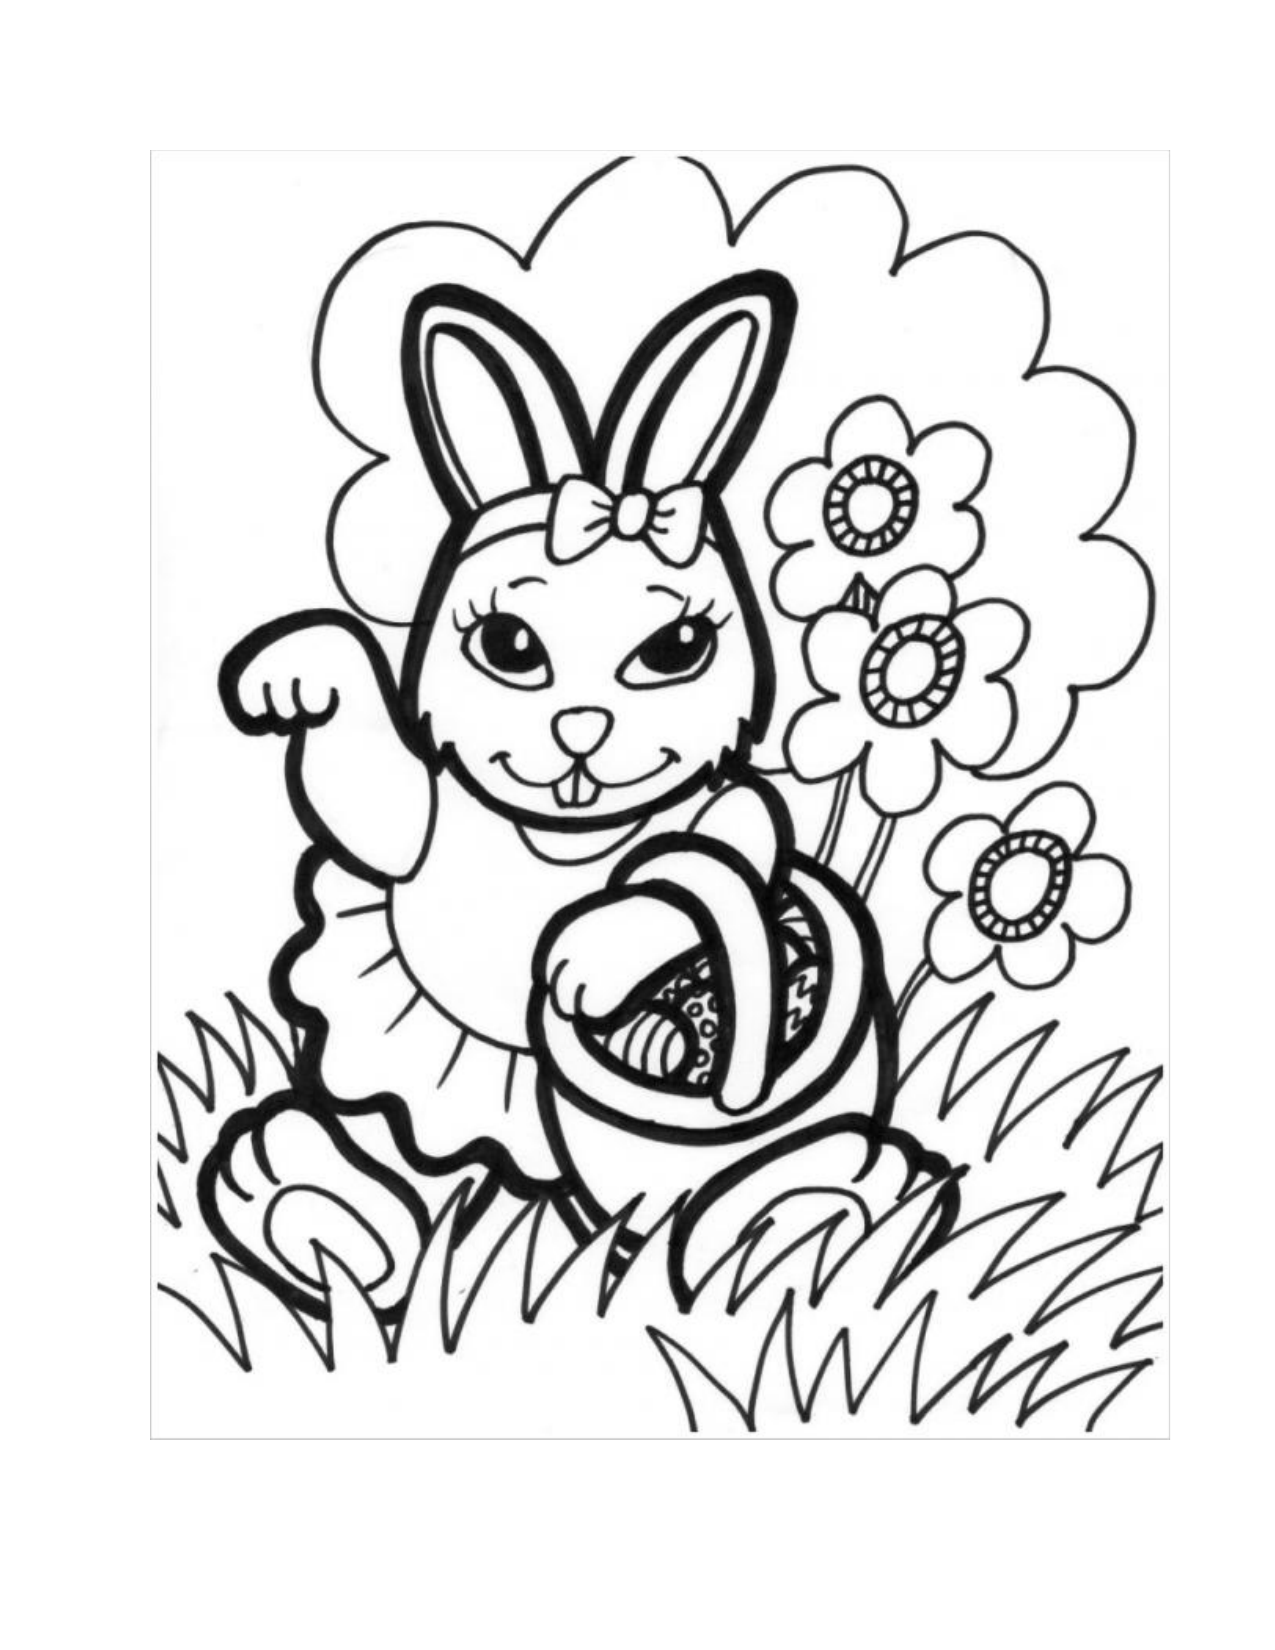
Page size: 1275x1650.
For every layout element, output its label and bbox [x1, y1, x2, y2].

picture [150, 150, 1171, 1440]
